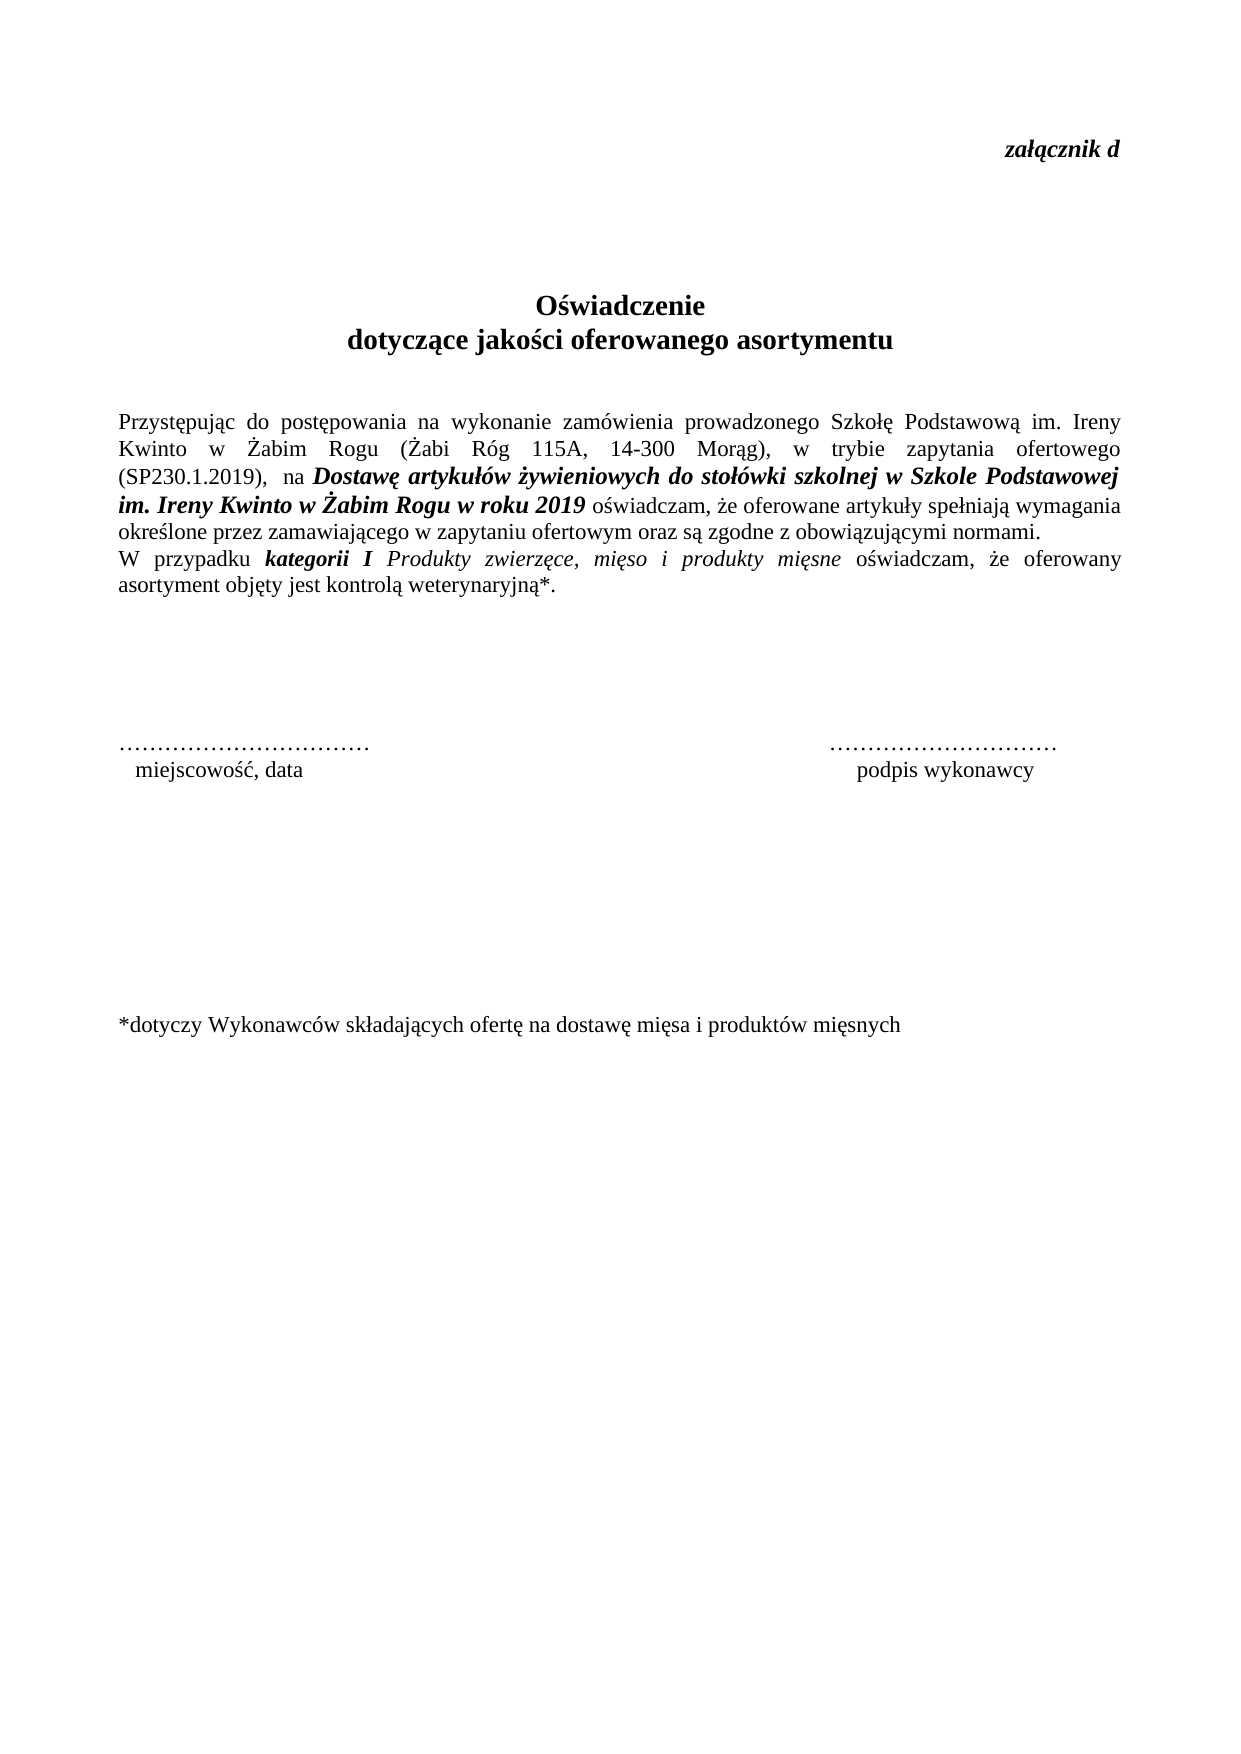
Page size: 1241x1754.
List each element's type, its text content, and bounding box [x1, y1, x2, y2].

text W przypadku kategorii I Produkty zwierzęce, mięso i produkty mięsne oświadczam, że oferowany asortyment objęty jest kontrolą weterynaryjną*. [118, 545, 1122, 597]
text załącznik d [118, 134, 1122, 163]
text Oświadczenie [118, 288, 1122, 322]
text Przystępując do postępowania na wykonanie zamówienia prowadzonego Szkołę Podstawową im. Ireny Kwinto w Żabim Rogu (Żabi Róg 115A, 14-300 Morąg), w trybie zapytania ofertowego (SP230.1.2019), na Dostawę artykułów żywieniowych do stołówki szkolnej w Szkole Podstawowej im. Ireny Kwinto w Żabim Rogu w roku 2019 oświadczam, że oferowane artykuły spełniają wymagania określone przez zamawiającego w zapytaniu ofertowym oraz są zgodne z obowiązującymi normami. [118, 408, 1122, 545]
text miejscowość, data podpis wykonawcy [118, 756, 1122, 782]
text *dotyczy Wykonawców składających ofertę na dostawę mięsa i produktów mięsnych [118, 1011, 1122, 1037]
text dotyczące jakości oferowanego asortymentu [118, 322, 1122, 356]
text …………………………… ………………………… [118, 729, 1122, 756]
